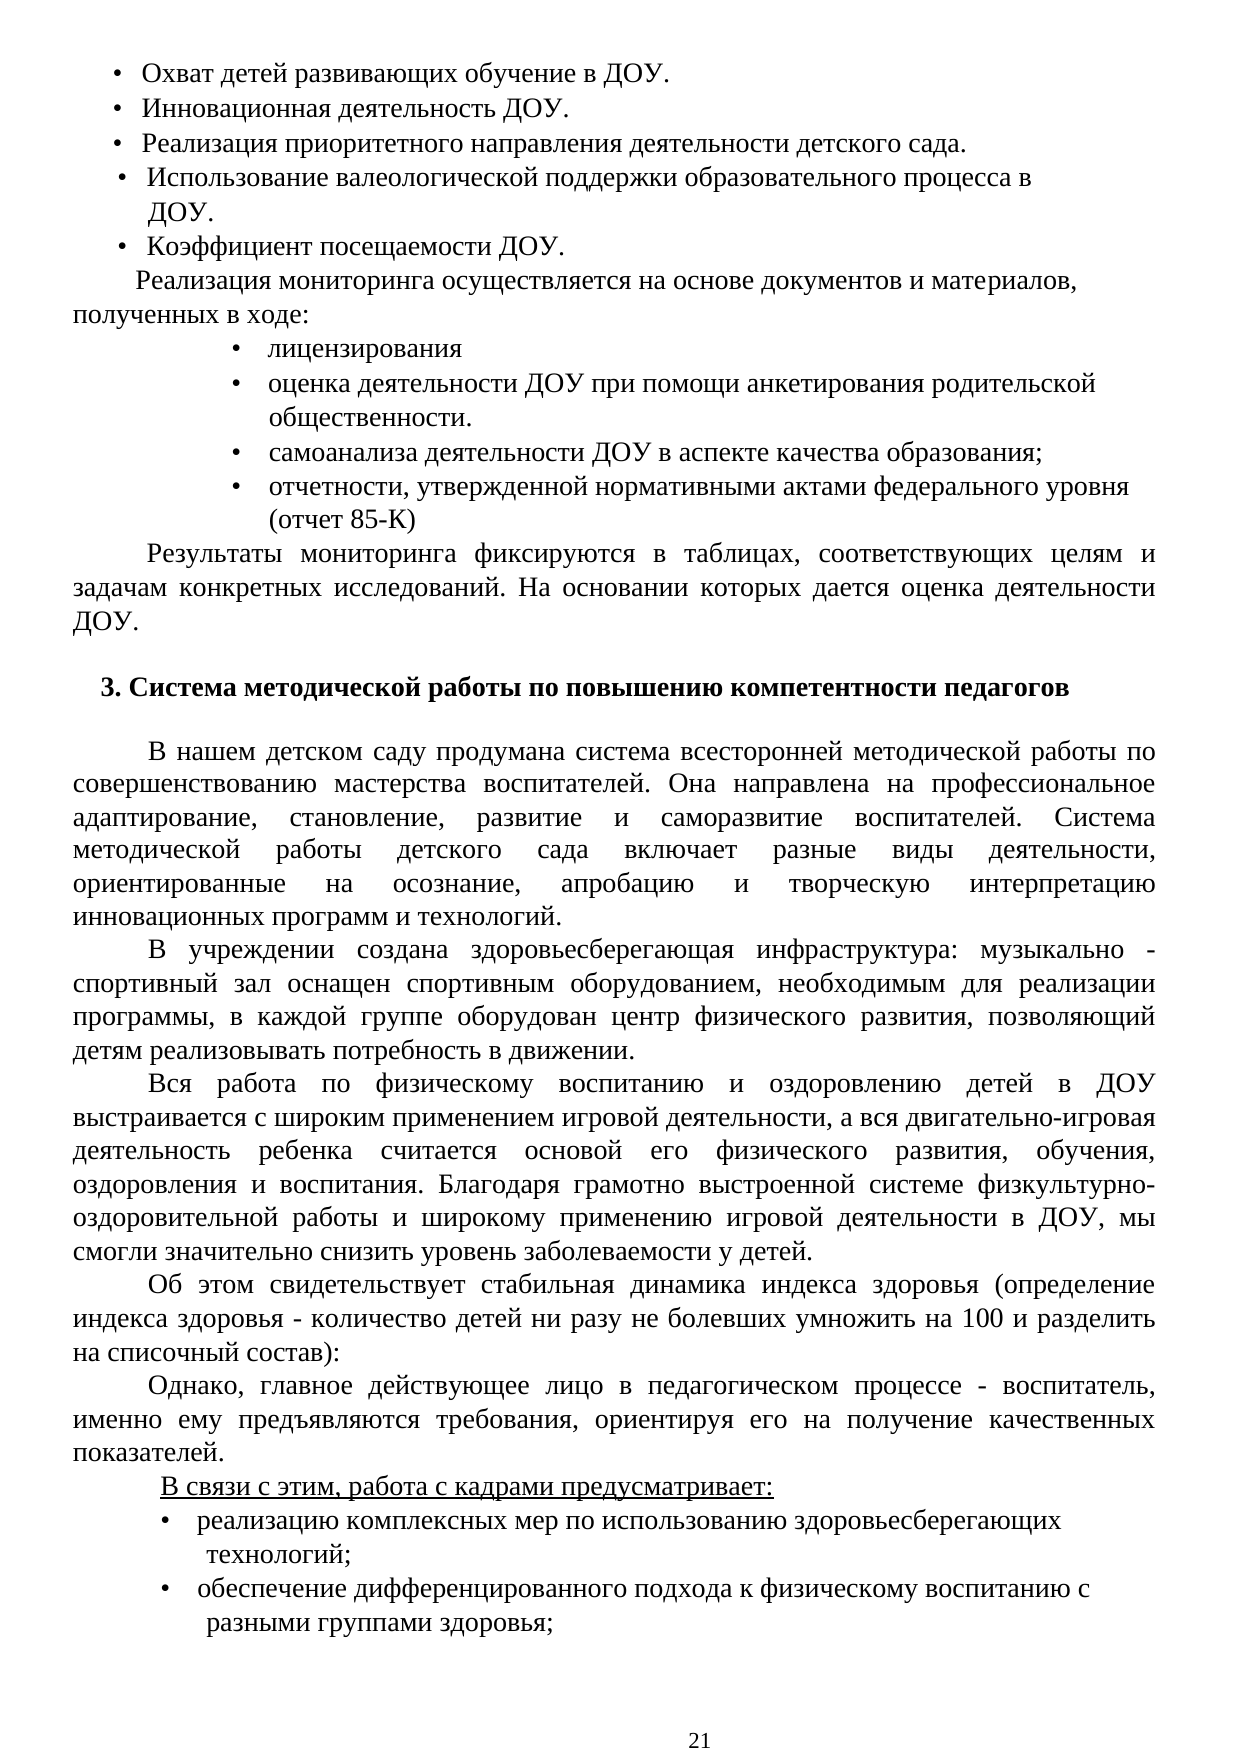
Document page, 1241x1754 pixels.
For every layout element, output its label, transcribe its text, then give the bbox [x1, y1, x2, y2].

text В нашем детском саду продумана система всесторонней методической работы по совершенствованию мастерства воспитателей. Она направлена на профессиональное адаптирование, становление, развитие и саморазвитие воспитателей. Система методической работы детского сада включает разные виды деятельности, ориентированные на осознание, апробацию и творческую интерпретацию инновационных программ и технологий. [73, 733, 1157, 932]
list Реализация приоритетного направления деятельности детского сада. [112, 124, 1161, 159]
text 3. Система методической работы по повышению компетентности педагогов [73, 670, 1099, 703]
list Охват детей развивающих обучение в ДОУ. [112, 54, 1161, 89]
text Результаты мониторинга фиксируются в таблицах, соответствующих целям и задачам конкретных исследований. На основании которых дается оценка деятельности ДОУ. [73, 536, 1157, 638]
list Использование валеологической поддержки образовательного процесса в [73, 159, 1161, 194]
list самоанализа деятельности ДОУ в аспекте качества образования; [231, 433, 1161, 468]
text ДОУ. [73, 194, 1161, 228]
list лицензирования [231, 331, 1161, 364]
text Реализация мониторинга осуществляется на основе документов и материалов, полученных в ходе: [73, 263, 1157, 331]
list оценка деятельности ДОУ при помощи анкетирования родительской общественности. [231, 364, 1157, 433]
list обеспечение дифференцированного подхода к физическому воспитанию с разными группами здоровья; [160, 1570, 1159, 1638]
list Коэффициент посещаемости ДОУ. [73, 228, 1161, 263]
list Инновационная деятельность ДОУ. [112, 89, 1161, 124]
text Об этом свидетельствует стабильная динамика индекса здоровья (определение индекса здоровья - количество детей ни разу не болевших умножить на 100 и разделить на списочный состав): [73, 1267, 1157, 1368]
text Однако, главное действующее лицо в педагогическом процессе - воспитатель, именно ему предъявляются требования, ориентируя его на получение качественных показателей. [73, 1368, 1157, 1468]
list отчетности, утвержденной нормативными актами федерального уровня (отчет 85-К) [231, 468, 1157, 536]
list реализацию комплексных мер по использованию здоровьесберегающих технологий; [160, 1502, 1159, 1570]
text Вся работа по физическому воспитанию и оздоровлению детей в ДОУ выстраивается с широким применением игровой деятельности, а вся двигательно-игровая деятельность ребенка считается основой его физического развития, обучения, оздоровления и воспитания. Благодаря грамотно выстроенной системе физкультурно-оздоровительной работы и широкому применению игровой деятельности в ДОУ, мы смогли значительно снизить уровень заболеваемости у детей. [73, 1066, 1157, 1267]
text В учреждении создана здоровьесберегающая инфраструктура: музыкально - спортивный зал оснащен спортивным оборудованием, необходимым для реализации программы, в каждой группе оборудован центр физического развития, позволяющий детям реализовывать потребность в движении. [73, 932, 1157, 1066]
text В связи с этим, работа с кадрами предусматривает: [75, 1468, 1161, 1502]
